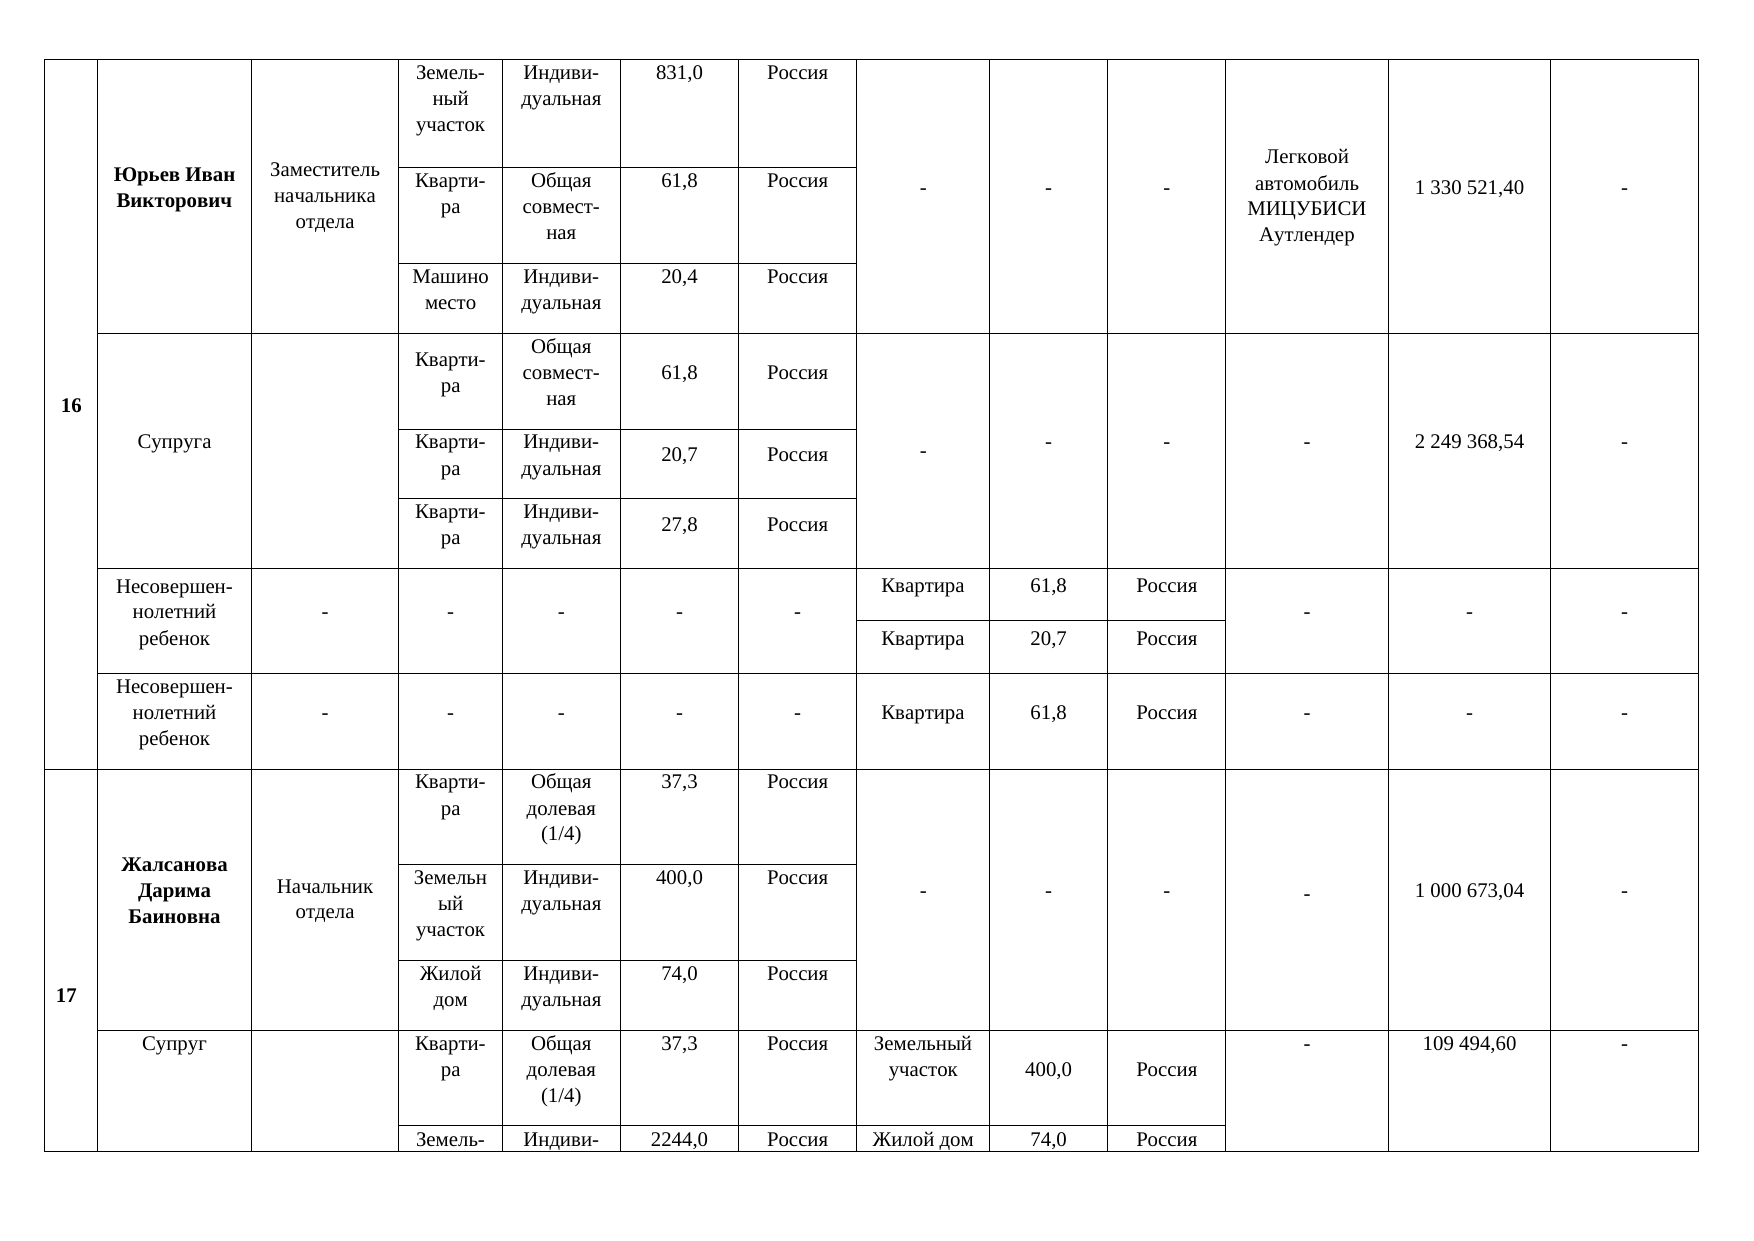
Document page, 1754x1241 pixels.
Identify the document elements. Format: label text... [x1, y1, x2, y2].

table_cell 20,7 [621, 430, 738, 498]
table_cell 37,3 [621, 1031, 738, 1125]
table_cell Легковой автомобиль МИЦУБИСИ Аутлендер [1226, 60, 1388, 333]
table_cell - [252, 674, 398, 768]
table_cell Жалсанова Дарима Баиновна [98, 770, 251, 1030]
table_cell 2244,0 [621, 1126, 738, 1151]
table_cell Земельный участок [857, 1031, 989, 1125]
table_cell Россия [739, 1031, 856, 1125]
table_cell - [857, 60, 989, 333]
table_cell 17 [45, 770, 97, 1151]
table_cell Россия [739, 961, 856, 1030]
table_cell Индиви-дуальная [503, 961, 620, 1030]
table_cell 61,8 [621, 334, 738, 428]
table_cell Россия [1108, 569, 1225, 620]
table_cell Земель-ный участок [399, 60, 502, 167]
table_cell Россия [739, 264, 856, 333]
table_cell - [990, 60, 1107, 333]
table_cell Квартира [857, 674, 989, 768]
table_cell [252, 1031, 398, 1151]
table_cell - [1226, 569, 1388, 673]
table_cell Россия [1108, 621, 1225, 673]
table_cell Земель-ный участок [399, 1126, 502, 1151]
table_cell 831,0 [621, 60, 738, 167]
table_cell - [739, 674, 856, 768]
table_cell - [1226, 1031, 1388, 1151]
table_cell Общая совмест-ная [503, 168, 620, 263]
table_cell - [1108, 60, 1225, 333]
table_cell Земельный участок [399, 865, 502, 960]
table_cell Жилой дом [399, 961, 502, 1030]
table_cell Супруга [98, 334, 251, 568]
table_cell - [1551, 334, 1698, 568]
table_cell 61,8 [990, 674, 1107, 768]
table_cell 61,8 [990, 569, 1107, 620]
table_cell - [1551, 60, 1698, 333]
table_cell Несовершен-нолетний ребенок [98, 569, 251, 673]
table_cell 27,8 [621, 499, 738, 568]
table_cell Кварти-ра [399, 168, 502, 263]
table_cell Кварти-ра [399, 430, 502, 498]
table_cell 400,0 [990, 1031, 1107, 1125]
table_cell - [621, 569, 738, 673]
table_cell - [503, 674, 620, 768]
table_cell Россия [1108, 674, 1225, 768]
table_cell 74,0 [621, 961, 738, 1030]
table_cell Россия [739, 168, 856, 263]
table_cell - [1551, 770, 1698, 1030]
table_cell 1 330 521,40 [1389, 60, 1550, 333]
table_cell Начальник отдела [252, 770, 398, 1030]
table_cell Индиви-дуальная [503, 430, 620, 498]
table_cell - [503, 569, 620, 673]
table_cell Жилой дом [857, 1126, 989, 1151]
table_cell Супруг [98, 1031, 251, 1151]
table_cell - [252, 569, 398, 673]
table_cell Заместитель начальника отдела [252, 60, 398, 333]
table_cell Россия [739, 60, 856, 167]
table_cell Кварти-ра [399, 770, 502, 864]
table_cell - [1108, 334, 1225, 568]
table_cell - [990, 770, 1107, 1030]
table_cell Кварти-ра [399, 1031, 502, 1125]
table_cell - [1551, 674, 1698, 768]
table_cell Индиви-дуальная [503, 865, 620, 960]
table_cell - [1389, 674, 1550, 768]
table_cell Несовершен-нолетний ребенок [98, 674, 251, 768]
table_cell 61,8 [621, 168, 738, 263]
table_cell - [1551, 569, 1698, 673]
table_cell 2 249 368,54 [1389, 334, 1550, 568]
table_cell 74,0 [990, 1126, 1107, 1151]
table_cell Россия [1108, 1031, 1225, 1125]
table_cell - [857, 770, 989, 1030]
table_cell Общая долевая (1/4) [503, 770, 620, 864]
table_cell Россия [1108, 1126, 1225, 1151]
table_cell - [1226, 770, 1388, 1030]
table_cell Индиви-дуальная [503, 1126, 620, 1151]
table_cell - [399, 674, 502, 768]
table_cell Индиви-дуальная [503, 264, 620, 333]
table_cell Россия [739, 865, 856, 960]
table_cell Общая совмест-ная [503, 334, 620, 428]
table_cell 20,7 [990, 621, 1107, 673]
table_cell Кварти-ра [399, 334, 502, 428]
table_cell Россия [739, 770, 856, 864]
table_cell 37,3 [621, 770, 738, 864]
table_cell - [1226, 674, 1388, 768]
table_cell - [739, 569, 856, 673]
table_cell Юрьев Иван Викторович [98, 60, 251, 333]
table_cell 16 [45, 60, 97, 768]
table_cell 20,4 [621, 264, 738, 333]
table_cell - [1551, 1031, 1698, 1151]
table_cell Россия [739, 430, 856, 498]
table_cell 109 494,60 [1389, 1031, 1550, 1151]
table_cell Кварти-ра [399, 499, 502, 568]
table_cell Квартира [857, 621, 989, 673]
table_cell - [1226, 334, 1388, 568]
table_cell - [990, 334, 1107, 568]
table_cell - [399, 569, 502, 673]
table_cell - [621, 674, 738, 768]
table_cell Машиноместо [399, 264, 502, 333]
table_cell 400,0 [621, 865, 738, 960]
table_cell Россия [739, 334, 856, 428]
table_cell Общая долевая (1/4) [503, 1031, 620, 1125]
table_cell Квартира [857, 569, 989, 620]
table_cell 1 000 673,04 [1389, 770, 1550, 1030]
table_cell - [1108, 770, 1225, 1030]
table_cell - [857, 334, 989, 568]
table_cell - [1389, 569, 1550, 673]
table_cell Индиви-дуальная [503, 499, 620, 568]
table_cell Индиви-дуальная [503, 60, 620, 167]
table_cell [252, 334, 398, 568]
table_cell Россия [739, 499, 856, 568]
table_cell Россия [739, 1126, 856, 1151]
